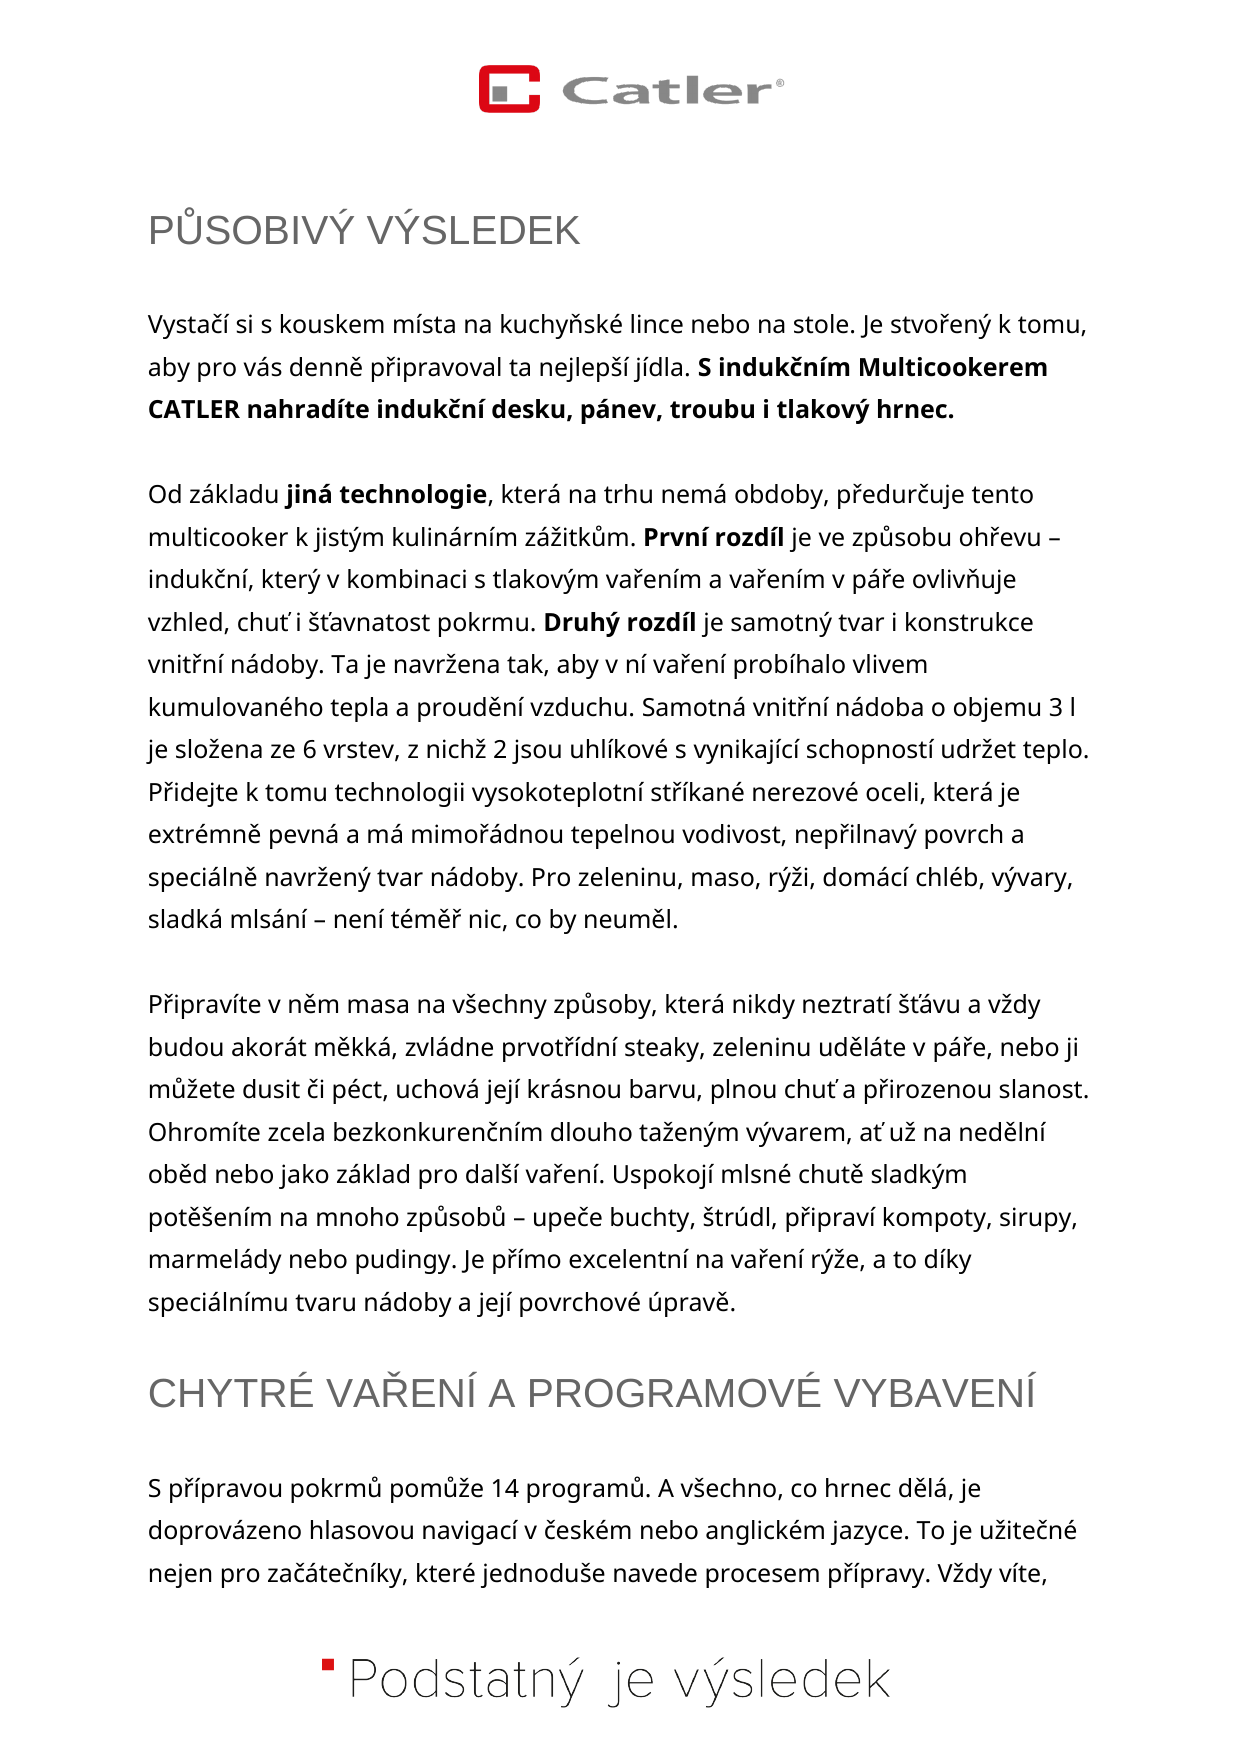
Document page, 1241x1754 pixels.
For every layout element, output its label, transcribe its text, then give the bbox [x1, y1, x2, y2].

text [148, 1470, 1093, 1589]
picture [316, 1651, 892, 1711]
text Připravíte v něm masa na všechny způsoby, která nikdy neztratí šťávu a vždy budou akorát měkká, zvládne prvotřídní steaky, zeleninu uděláte v páře, nebo ji můžete dusit či péct, uchová její krásnou barvu, plnou chuť a přirozenou slanost. Ohromíte zcela bezkonkurenčním dlouho taženým vývarem, ať už na nedělní oběd nebo jako základ pro další vaření. Uspokojí mlsné chutě sladkým potěšením na mnoho způsobů – upeče buchty, štrúdl, připraví kompoty, sirupy, marmelády nebo pudingy. Je přímo excelentní na vaření rýže, a to díky speciálnímu tvaru nádoby a její povrchové úpravě. [148, 987, 1093, 1318]
text PŮSOBIVÝ VÝSLEDEK [148, 206, 1093, 253]
text Vystačí si s kouskem místa na kuchyňské lince nebo na stole. Je stvořený k tomu, aby pro vás denně připravoval ta nejlepší jídla. S indukčním Multicookerem CATLER nahradíte indukční desku, pánev, troubu i tlakový hrnec. [148, 307, 1093, 426]
text chytré vaření a Programové vybavení [148, 1369, 1093, 1416]
text Od základu jiná technologie, která na trhu nemá obdoby, předurčuje tento multicooker k jistým kulinárním zážitkům. První rozdíl je ve způsobu ohřevu – indukční, který v kombinaci s tlakovým vařením a vařením v páře ovlivňuje vzhled, chuť i šťavnatost pokrmu. Druhý rozdíl je samotný tvar i konstrukce vnitřní nádoby. Ta je navržena tak, aby v ní vaření probíhalo vlivem kumulovaného tepla a proudění vzduchu. Samotná vnitřní nádoba o objemu 3 l je složena ze 6 vrstev, z nichž 2 jsou uhlíkové s vynikající schopností udržet teplo. Přidejte k tomu technologii vysokoteplotní stříkané nerezové oceli, která je extrémně pevná a má mimořádnou tepelnou vodivost, nepřilnavý povrch a speciálně navržený tvar nádoby. Pro zeleninu, maso, rýži, domácí chléb, vývary, sladká mlsání – není téměř nic, co by neuměl. [148, 477, 1093, 936]
picture [473, 61, 787, 115]
